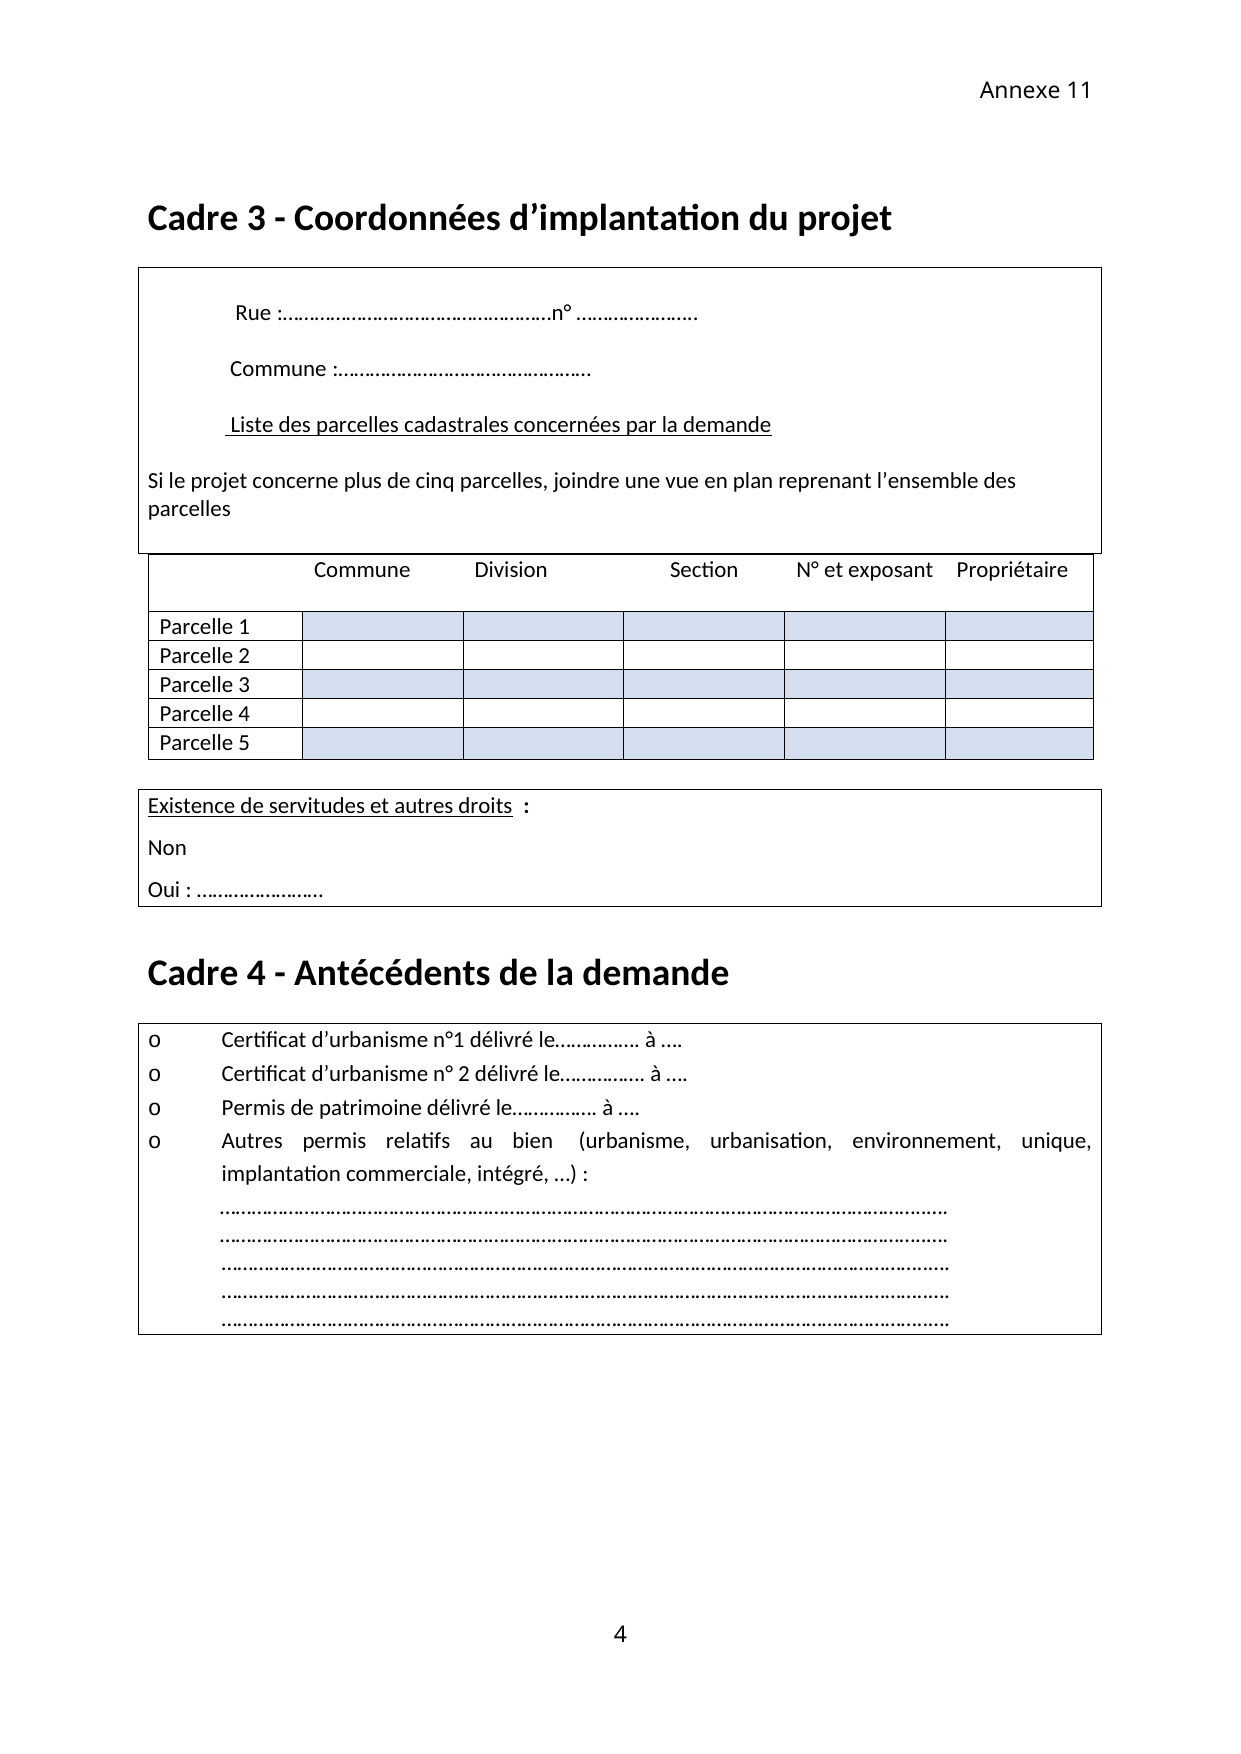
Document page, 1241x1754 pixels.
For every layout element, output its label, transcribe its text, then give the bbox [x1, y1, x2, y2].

table_cell [464, 612, 623, 640]
table_header Section [624, 555, 784, 611]
text Oui : …………………… [139, 872, 1101, 906]
table_header Propriétaire [945, 555, 1093, 611]
table_cell Parcelle 4 [149, 699, 302, 727]
text Existence de servitudes et autres droits : [139, 790, 1101, 819]
table_cell Parcelle 3 [149, 670, 302, 698]
table_cell [624, 728, 784, 759]
table_cell [624, 641, 784, 669]
table_header N° et exposant [784, 555, 945, 611]
table_cell [624, 612, 784, 640]
table_cell [785, 670, 945, 698]
table_cell [946, 728, 1093, 759]
list ……………………………………………………………………………………………………………………..…. [139, 1189, 1101, 1217]
table_cell [624, 699, 784, 727]
table_cell [303, 670, 463, 698]
table_cell [946, 612, 1093, 640]
table_cell [946, 699, 1093, 727]
table_cell [464, 728, 623, 759]
text Rue :……………………………………………n° ………………….. [148, 298, 1093, 326]
table_cell [303, 641, 463, 669]
table_cell [303, 699, 463, 727]
table_header Division [463, 555, 624, 611]
list Certificat d’urbanisme n°1 délivré le……………. à …. [139, 1024, 1101, 1055]
list ……………………………………………………………………………………………………………………..…. ……………………………………………………………………………………………………………………..…. ……………………………………………………………………………………………………………………..…. ……………………………………………………………………………………………………………………..…. [139, 1217, 1101, 1334]
table_cell [785, 728, 945, 759]
table_header [149, 555, 303, 611]
table_cell [785, 612, 945, 640]
table_header Commune [303, 555, 463, 611]
table_cell Parcelle 1 [149, 612, 302, 640]
text Commune :………………………………………… [148, 354, 1093, 382]
table_cell [946, 670, 1093, 698]
table_cell Parcelle 5 [149, 728, 302, 759]
text Si le projet concerne plus de cinq parcelles, joindre une vue en plan reprenant l’ensemble des parcelles [148, 467, 1093, 523]
table_cell [303, 612, 463, 640]
list Autres permis relatifs au bien (urbanisme, urbanisation, environnement, unique, implantation commerciale, intégré, …) : [139, 1123, 1101, 1188]
list Certificat d’urbanisme n° 2 délivré le……………. à …. [139, 1056, 1101, 1088]
table_cell [946, 641, 1093, 669]
table_cell [464, 699, 623, 727]
list Permis de patrimoine délivré le……………. à …. [139, 1089, 1101, 1122]
table_cell [785, 699, 945, 727]
text Non [139, 830, 1101, 862]
table_cell [464, 641, 623, 669]
table_cell [464, 670, 623, 698]
table_cell [785, 641, 945, 669]
table_cell Parcelle 2 [149, 641, 302, 669]
text Liste des parcelles cadastrales concernées par la demande [148, 411, 1093, 438]
text Cadre 3 - Coordonnées d’implantation du projet [148, 193, 1093, 239]
table_cell [303, 728, 463, 759]
table_cell [624, 670, 784, 698]
text Cadre 4 - Antécédents de la demande [148, 949, 1093, 994]
